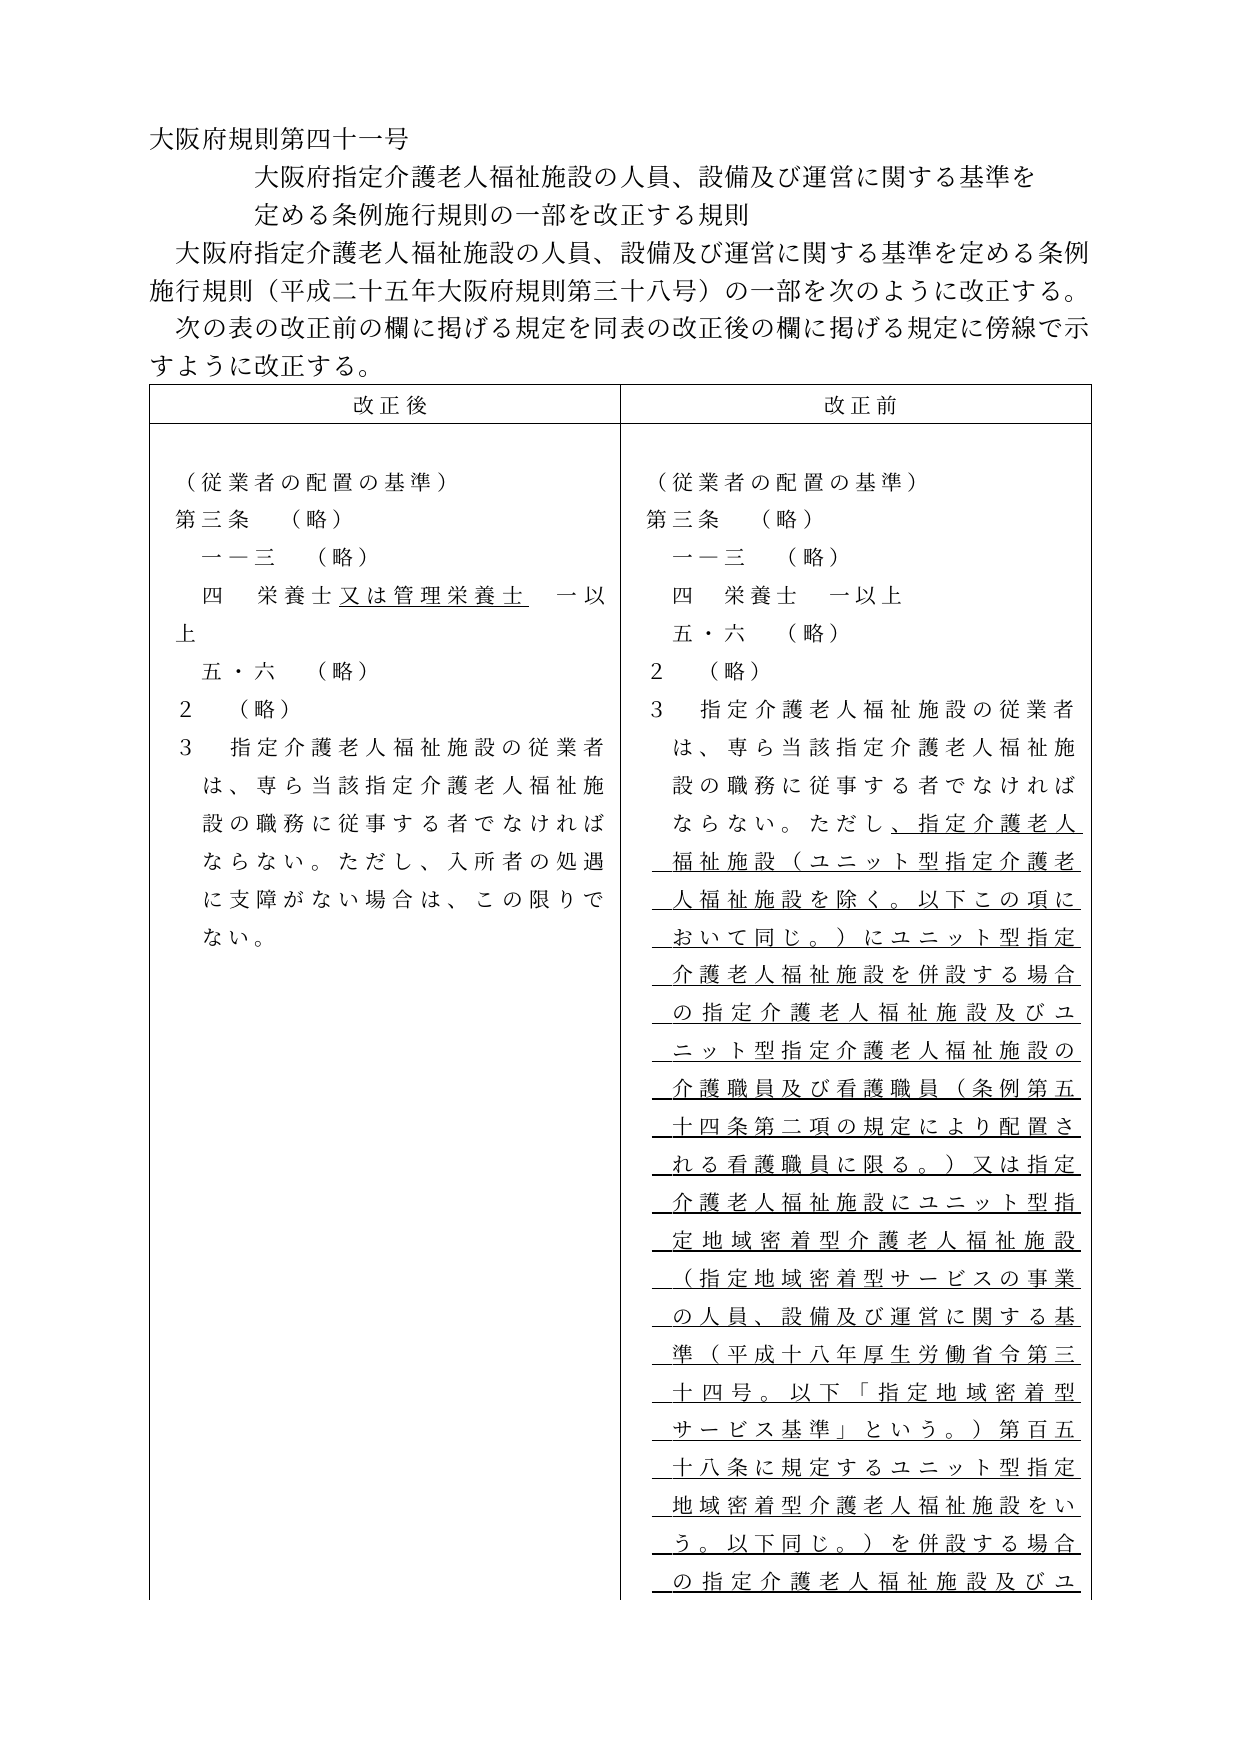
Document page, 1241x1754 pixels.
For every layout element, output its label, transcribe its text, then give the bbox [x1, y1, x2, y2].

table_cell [621, 462, 1091, 1599]
table_header 改正後 [150, 385, 620, 423]
text 大阪府指定介護老人福祉施設の人員、設備及び運営に関する基準を [149, 157, 1091, 194]
table_cell [150, 424, 620, 462]
text 大阪府規則第四十一号 [149, 119, 1091, 157]
table_cell [621, 424, 1091, 462]
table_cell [150, 462, 620, 1599]
text 次の表の改正前の欄に掲げる規定を同表の改正後の欄に掲げる規定に傍線で示すように改正する。 [149, 308, 1091, 384]
text 大阪府指定介護老人福祉施設の人員、設備及び運営に関する基準を定める条例施行規則（平成二十五年大阪府規則第三十八号）の一部を次のように改正する。 [149, 232, 1091, 308]
text 定める条例施行規則の一部を改正する規則 [149, 194, 1091, 232]
table_header 改正前 [621, 385, 1091, 423]
